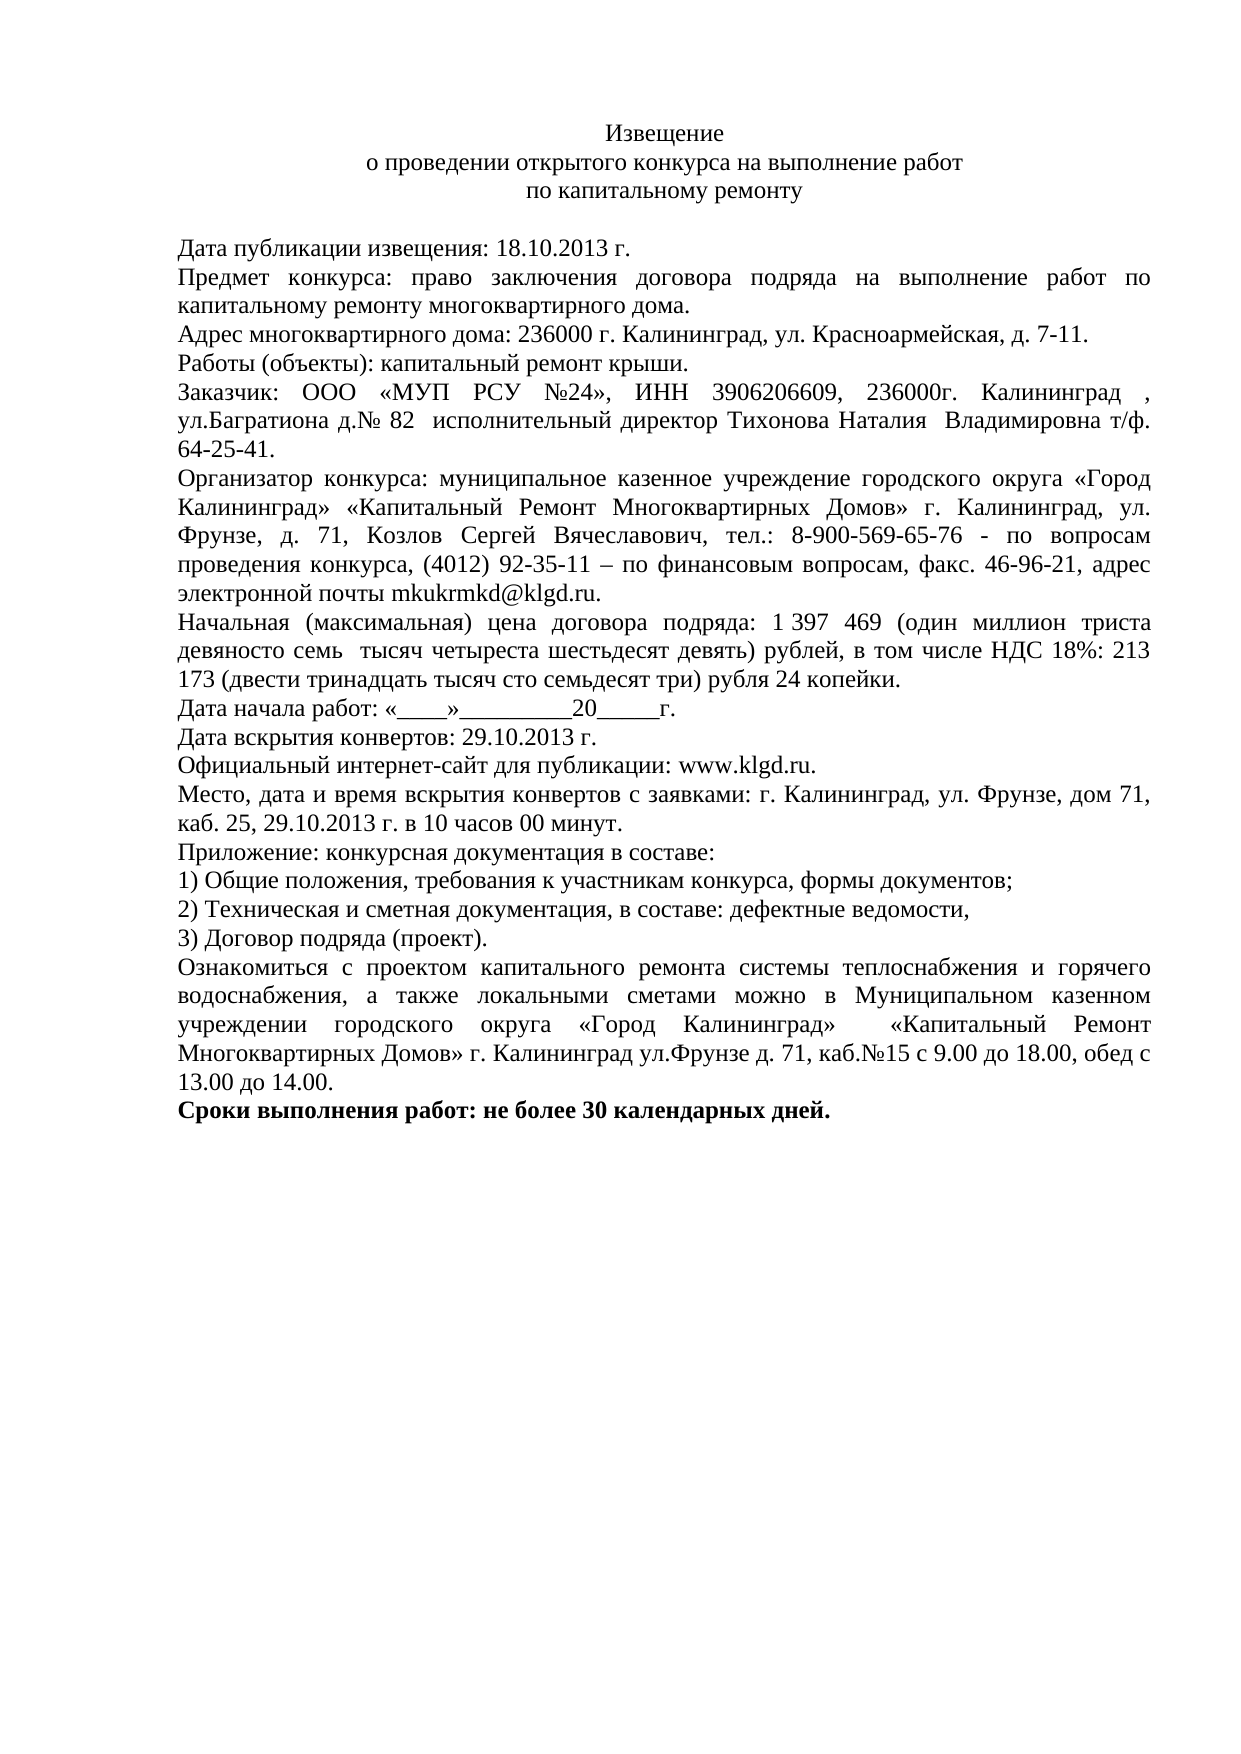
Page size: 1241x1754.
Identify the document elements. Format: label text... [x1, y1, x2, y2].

text Сроки выполнения работ: не более 30 календарных дней. [177, 1096, 1152, 1124]
text 1) Общие положения, требования к участникам конкурса, формы документов; [177, 866, 1152, 894]
text Заказчик: ООО «МУП РСУ №24», ИНН 3906206609, 236000г. Калининград , ул.Багратиона д.№ 82 исполнительный директор Тихонова Наталия Владимировна т/ф. 64-25-41. [177, 377, 1152, 463]
text Организатор конкурса: муниципальное казенное учреждение городского округа «Город Калининград» «Капитальный Ремонт Многоквартирных Домов» г. Калининград, ул. Фрунзе, д. 71, Козлов Сергей Вячеславович, тел.: 8-900-569-65-76 - по вопросам проведения конкурса, (4012) 92-35-11 – по финансовым вопросам, факс. 46-96-21, адрес электронной почты mkukrmkd@klgd.ru. [177, 463, 1152, 607]
text Адрес многоквартирного дома: 236000 г. Калининград, ул. Красноармейская, д. 7-11. [177, 319, 1152, 348]
text Начальная (максимальная) цена договора подряда: 1 397 469 (один миллион триста девяносто семь тысяч четыреста шестьдесят девять) рублей, в том числе НДС 18%: 213 173 (двести тринадцать тысяч сто семьдесят три) рубля 24 копейки. [177, 607, 1152, 693]
text Официальный интернет-сайт для публикации: www.klgd.ru. [177, 751, 1152, 779]
text Приложение: конкурсная документация в составе: [177, 837, 1152, 866]
text 3) Договор подряда (проект). [177, 923, 1152, 952]
text Работы (объекты): капитальный ремонт крыши. [177, 348, 1152, 377]
text Ознакомиться с проектом капитального ремонта системы теплоснабжения и горячего водоснабжения, а также локальными сметами можно в Муниципальном казенном учреждении городского округа «Город Калининград» «Капитальный Ремонт Многоквартирных Домов» г. Калининград ул.Фрунзе д. 71, каб.№15 с 9.00 до 18.00, обед с 13.00 до 14.00. [177, 952, 1152, 1096]
text Дата вскрытия конвертов: 29.10.2013 г. [177, 722, 1152, 751]
text о проведении открытого конкурса на выполнение работ [177, 147, 1152, 176]
text по капитальному ремонту [177, 176, 1152, 204]
text 2) Техническая и сметная документация, в составе: дефектные ведомости, [177, 894, 1152, 923]
text Извещение [177, 118, 1152, 147]
text Предмет конкурса: право заключения договора подряда на выполнение работ по капитальному ремонту многоквартирного дома. [177, 262, 1152, 319]
text Дата начала работ: «____»_________20_____г. [177, 693, 1152, 722]
text Дата публикации извещения: 18.10.2013 г. [177, 233, 1152, 262]
text Место, дата и время вскрытия конвертов с заявками: г. Калининград, ул. Фрунзе, дом 71, каб. 25, 29.10.2013 г. в 10 часов 00 минут. [177, 779, 1152, 837]
